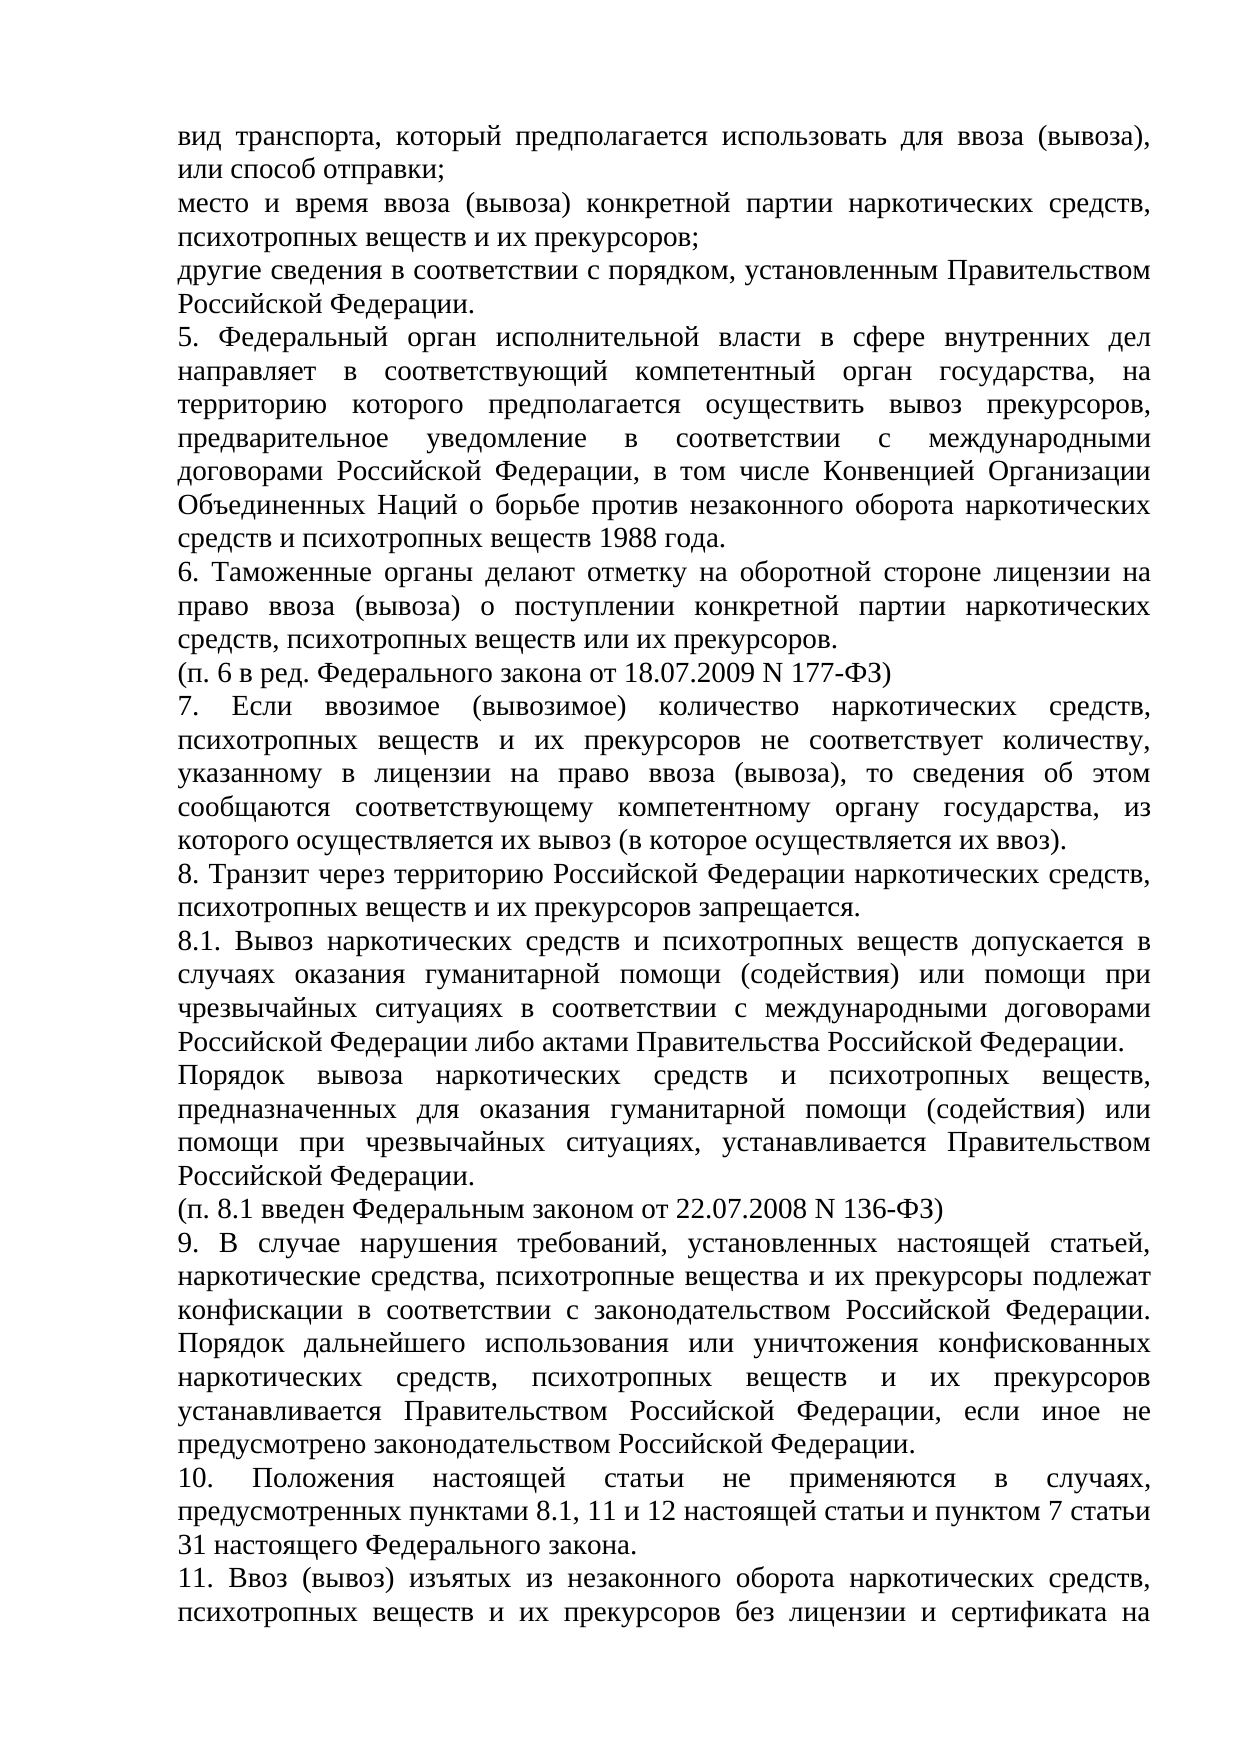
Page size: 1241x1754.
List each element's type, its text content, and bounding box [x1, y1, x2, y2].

text 5. Федеральный орган исполнительной власти в сфере внутренних дел направляет в соответствующий компетентный орган государства, на территорию которого предполагается осуществить вывоз прекурсоров, предварительное уведомление в соответствии с международными договорами Российской Федерации, в том числе Конвенцией Организации Объединенных Наций о борьбе против незаконного оборота наркотических средств и психотропных веществ 1988 года. [177, 319, 1152, 554]
text другие сведения в соответствии с порядком, установленным Правительством Российской Федерации. [177, 252, 1152, 319]
text 8.1. Вывоз наркотических средств и психотропных веществ допускается в случаях оказания гуманитарной помощи (содействия) или помощи при чрезвычайных ситуациях в соответствии с международными договорами Российской Федерации либо актами Правительства Российской Федерации. [177, 923, 1152, 1057]
text 8. Транзит через территорию Российской Федерации наркотических средств, психотропных веществ и их прекурсоров запрещается. [177, 856, 1152, 923]
text (п. 6 в ред. Федерального закона от 18.07.2009 N 177-ФЗ) [177, 655, 1152, 688]
text Порядок вывоза наркотических средств и психотропных веществ, предназначенных для оказания гуманитарной помощи (содействия) или помощи при чрезвычайных ситуациях, устанавливается Правительством Российской Федерации. [177, 1057, 1152, 1191]
text 7. Если ввозимое (вывозимое) количество наркотических средств, психотропных веществ и их прекурсоров не соответствует количеству, указанному в лицензии на право ввоза (вывоза), то сведения об этом сообщаются соответствующему компетентному органу государства, из которого осуществляется их вывоз (в которое осуществляется их ввоз). [177, 688, 1152, 856]
text 9. В случае нарушения требований, установленных настоящей статьей, наркотические средства, психотропные вещества и их прекурсоры подлежат конфискации в соответствии с законодательством Российской Федерации. Порядок дальнейшего использования или уничтожения конфискованных наркотических средств, психотропных веществ и их прекурсоров устанавливается Правительством Российской Федерации, если иное не предусмотрено законодательством Российской Федерации. [177, 1225, 1152, 1460]
text вид транспорта, который предполагается использовать для ввоза (вывоза), или способ отправки; [177, 118, 1152, 185]
text место и время ввоза (вывоза) конкретной партии наркотических средств, психотропных веществ и их прекурсоров; [177, 185, 1152, 252]
text (п. 8.1 введен Федеральным законом от 22.07.2008 N 136-ФЗ) [177, 1191, 1152, 1225]
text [177, 1560, 1152, 1627]
text 6. Таможенные органы делают отметку на оборотной стороне лицензии на право ввоза (вывоза) о поступлении конкретной партии наркотических средств, психотропных веществ или их прекурсоров. [177, 554, 1152, 655]
text 10. Положения настоящей статьи не применяются в случаях, предусмотренных пунктами 8.1, 11 и 12 настоящей статьи и пунктом 7 статьи 31 настоящего Федерального закона. [177, 1460, 1152, 1560]
